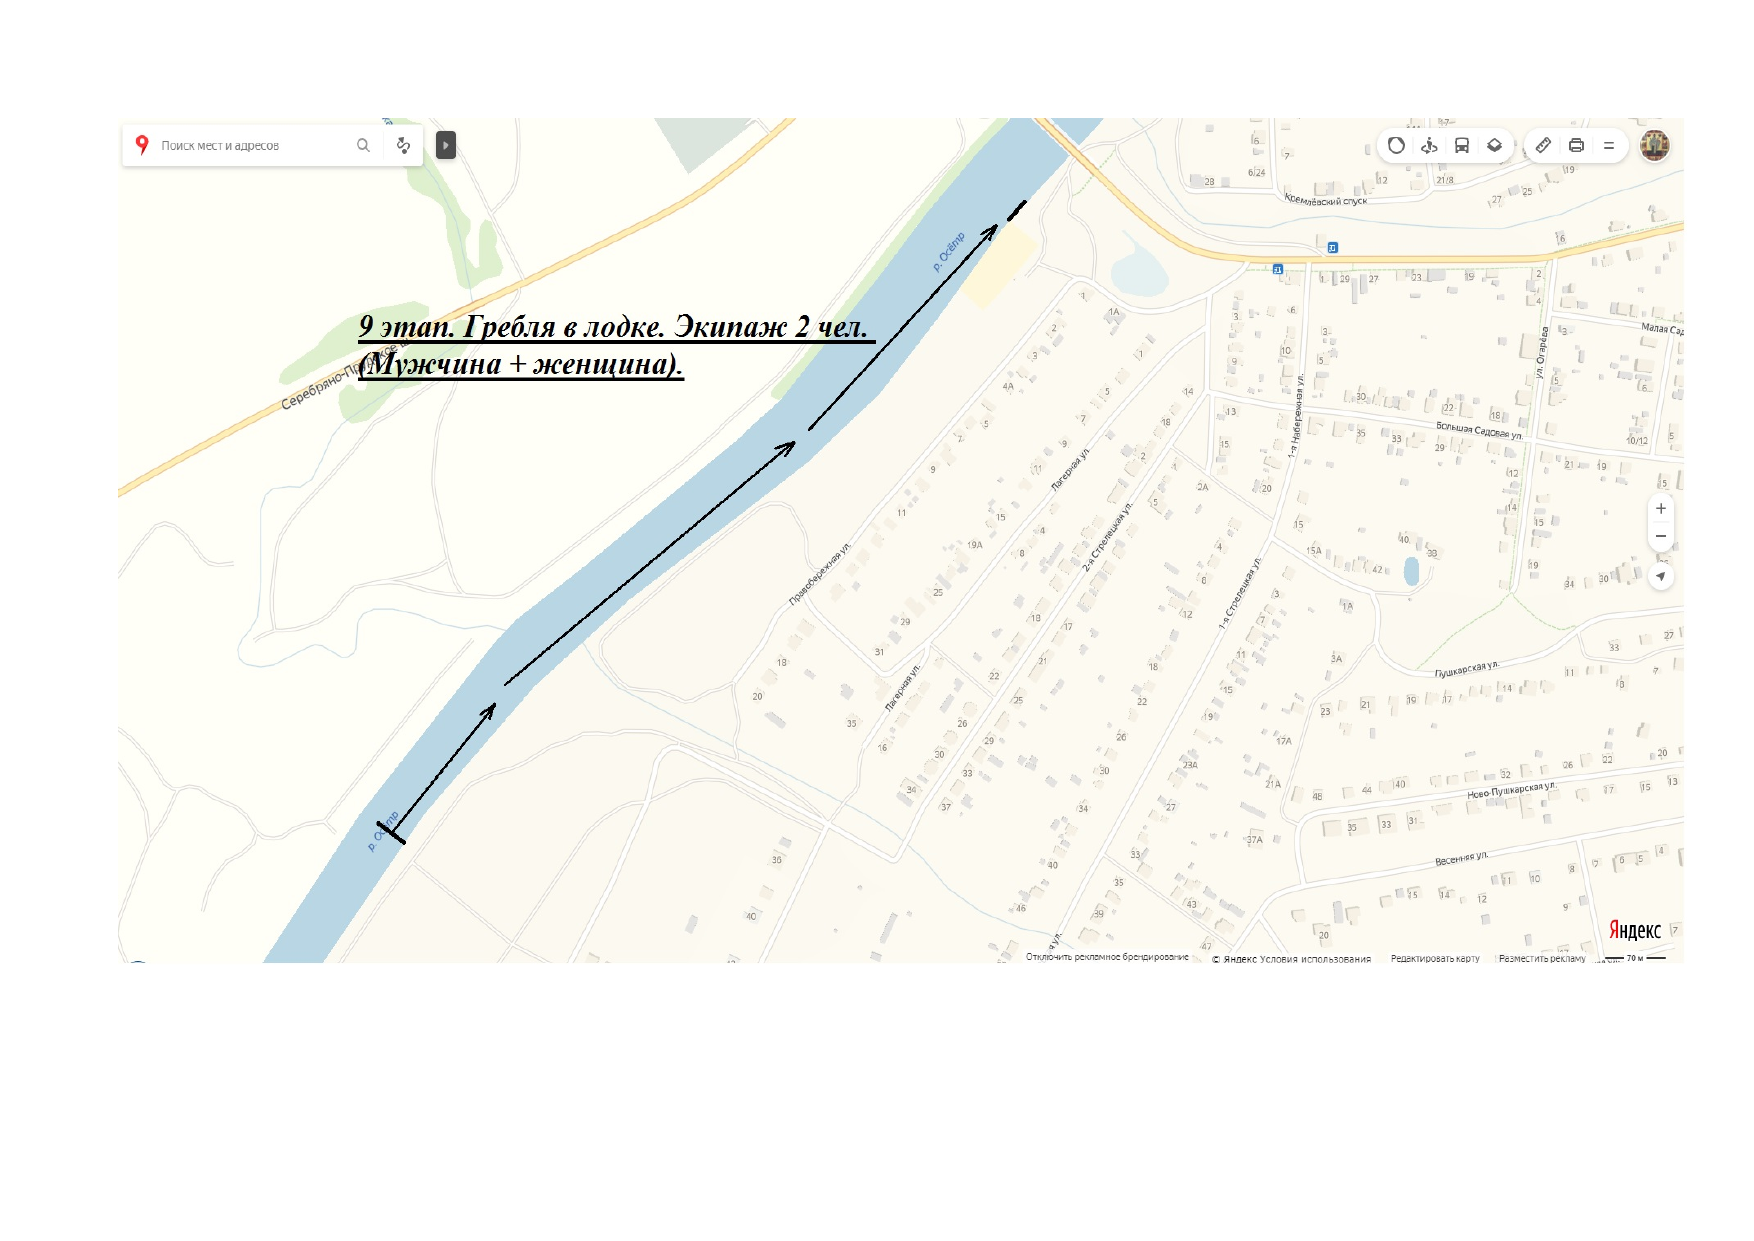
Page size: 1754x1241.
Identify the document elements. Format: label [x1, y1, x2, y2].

picture [118, 118, 1696, 1054]
